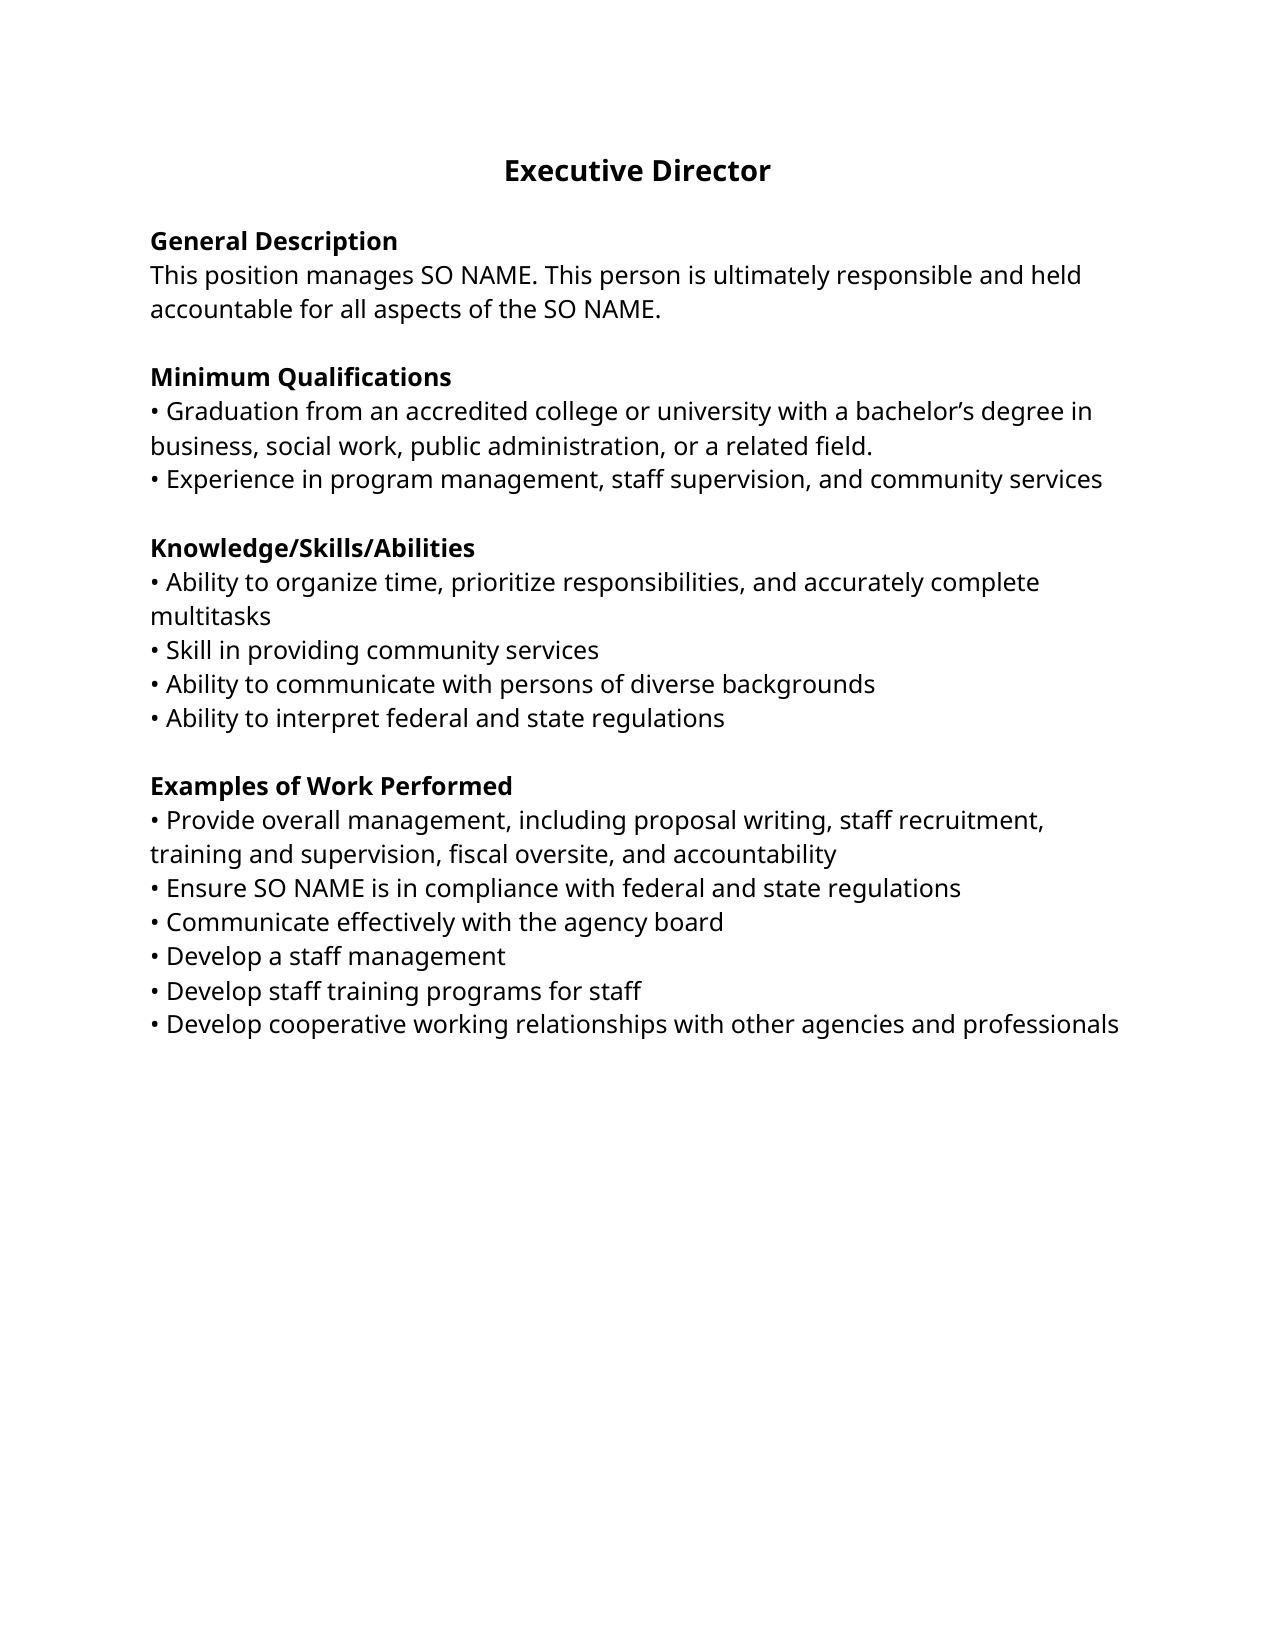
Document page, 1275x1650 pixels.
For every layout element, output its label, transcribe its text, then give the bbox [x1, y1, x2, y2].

text • Communicate effectively with the agency board [150, 905, 1125, 939]
text Executive Director [150, 150, 1125, 190]
text • Graduation from an accredited college or university with a bachelor’s degree in business, social work, public administration, or a related field. [150, 394, 1125, 462]
text • Skill in providing community services [150, 632, 1125, 667]
text • Develop cooperative working relationships with other agencies and professionals [150, 1007, 1125, 1041]
text • Ensure SO NAME is in compliance with federal and state regulations [150, 871, 1125, 905]
text Knowledge/Skills/Abilities [150, 530, 1125, 564]
text General Description [150, 224, 1125, 258]
text • Develop a staff management [150, 939, 1125, 973]
text • Ability to organize time, prioritize responsibilities, and accurately complete multitasks [150, 564, 1125, 632]
text • Ability to interpret federal and state regulations [150, 701, 1125, 735]
text This position manages SO NAME. This person is ultimately responsible and held accountable for all aspects of the SO NAME. [150, 258, 1125, 326]
text • Provide overall management, including proposal writing, staff recruitment, training and supervision, fiscal oversite, and accountability [150, 803, 1125, 871]
text • Experience in program management, staff supervision, and community services [150, 462, 1125, 496]
text • Develop staff training programs for staff [150, 973, 1125, 1007]
text • Ability to communicate with persons of diverse backgrounds [150, 667, 1125, 701]
text Minimum Qualifications [150, 360, 1125, 394]
text Examples of Work Performed [150, 769, 1125, 803]
